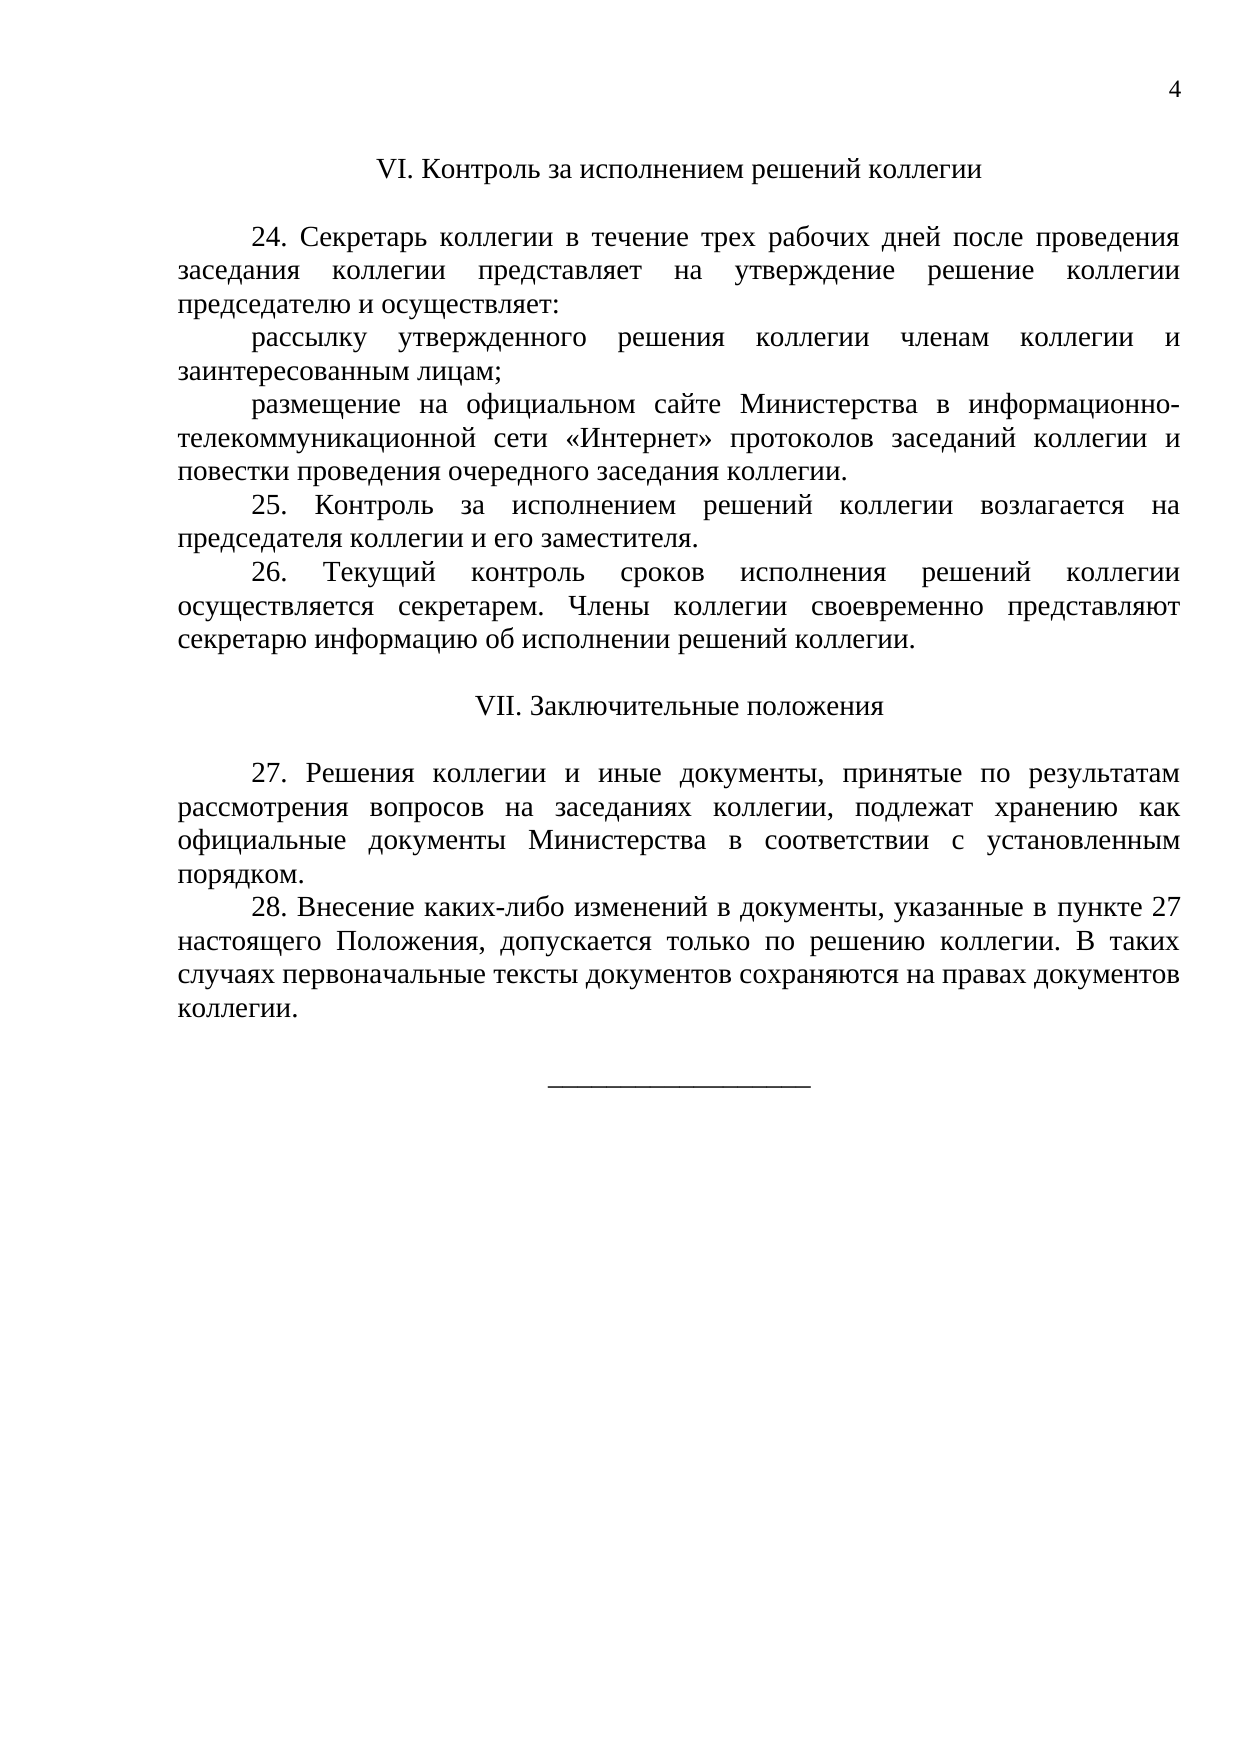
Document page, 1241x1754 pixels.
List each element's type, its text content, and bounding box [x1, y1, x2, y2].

text 28. Внесение каких-либо изменений в документы, указанные в пункте 27 настоящего Положения, допускается только по решению коллегии. В таких случаях первоначальные тексты документов сохраняются на правах документов коллегии. [177, 889, 1181, 1024]
text VII. Заключительные положения [177, 688, 1181, 722]
text размещение на официальном сайте Министерства в информационно-телекоммуникационной сети «Интернет» протоколов заседаний коллегии и повестки проведения очередного заседания коллегии. [177, 386, 1181, 487]
text 26. Текущий контроль сроков исполнения решений коллегии осуществляется секретарем. Члены коллегии своевременно представляют секретарю информацию об исполнении решений коллегии. [177, 554, 1181, 655]
text 27. Решения коллегии и иные документы, принятые по результатам рассмотрения вопросов на заседаниях коллегии, подлежат хранению как официальные документы Министерства в соответствии с установленным порядком. [177, 755, 1181, 889]
text 24. Секретарь коллегии в течение трех рабочих дней после проведения заседания коллегии представляет на утверждение решение коллегии председателю и осуществляет: [177, 219, 1181, 319]
text 25. Контроль за исполнением решений коллегии возлагается на председателя коллегии и его заместителя. [177, 487, 1181, 554]
text VI. Контроль за исполнением решений коллегии [177, 152, 1181, 185]
text __________________ [177, 1057, 1181, 1091]
text рассылку утвержденного решения коллегии членам коллегии и заинтересованным лицам; [177, 319, 1181, 386]
